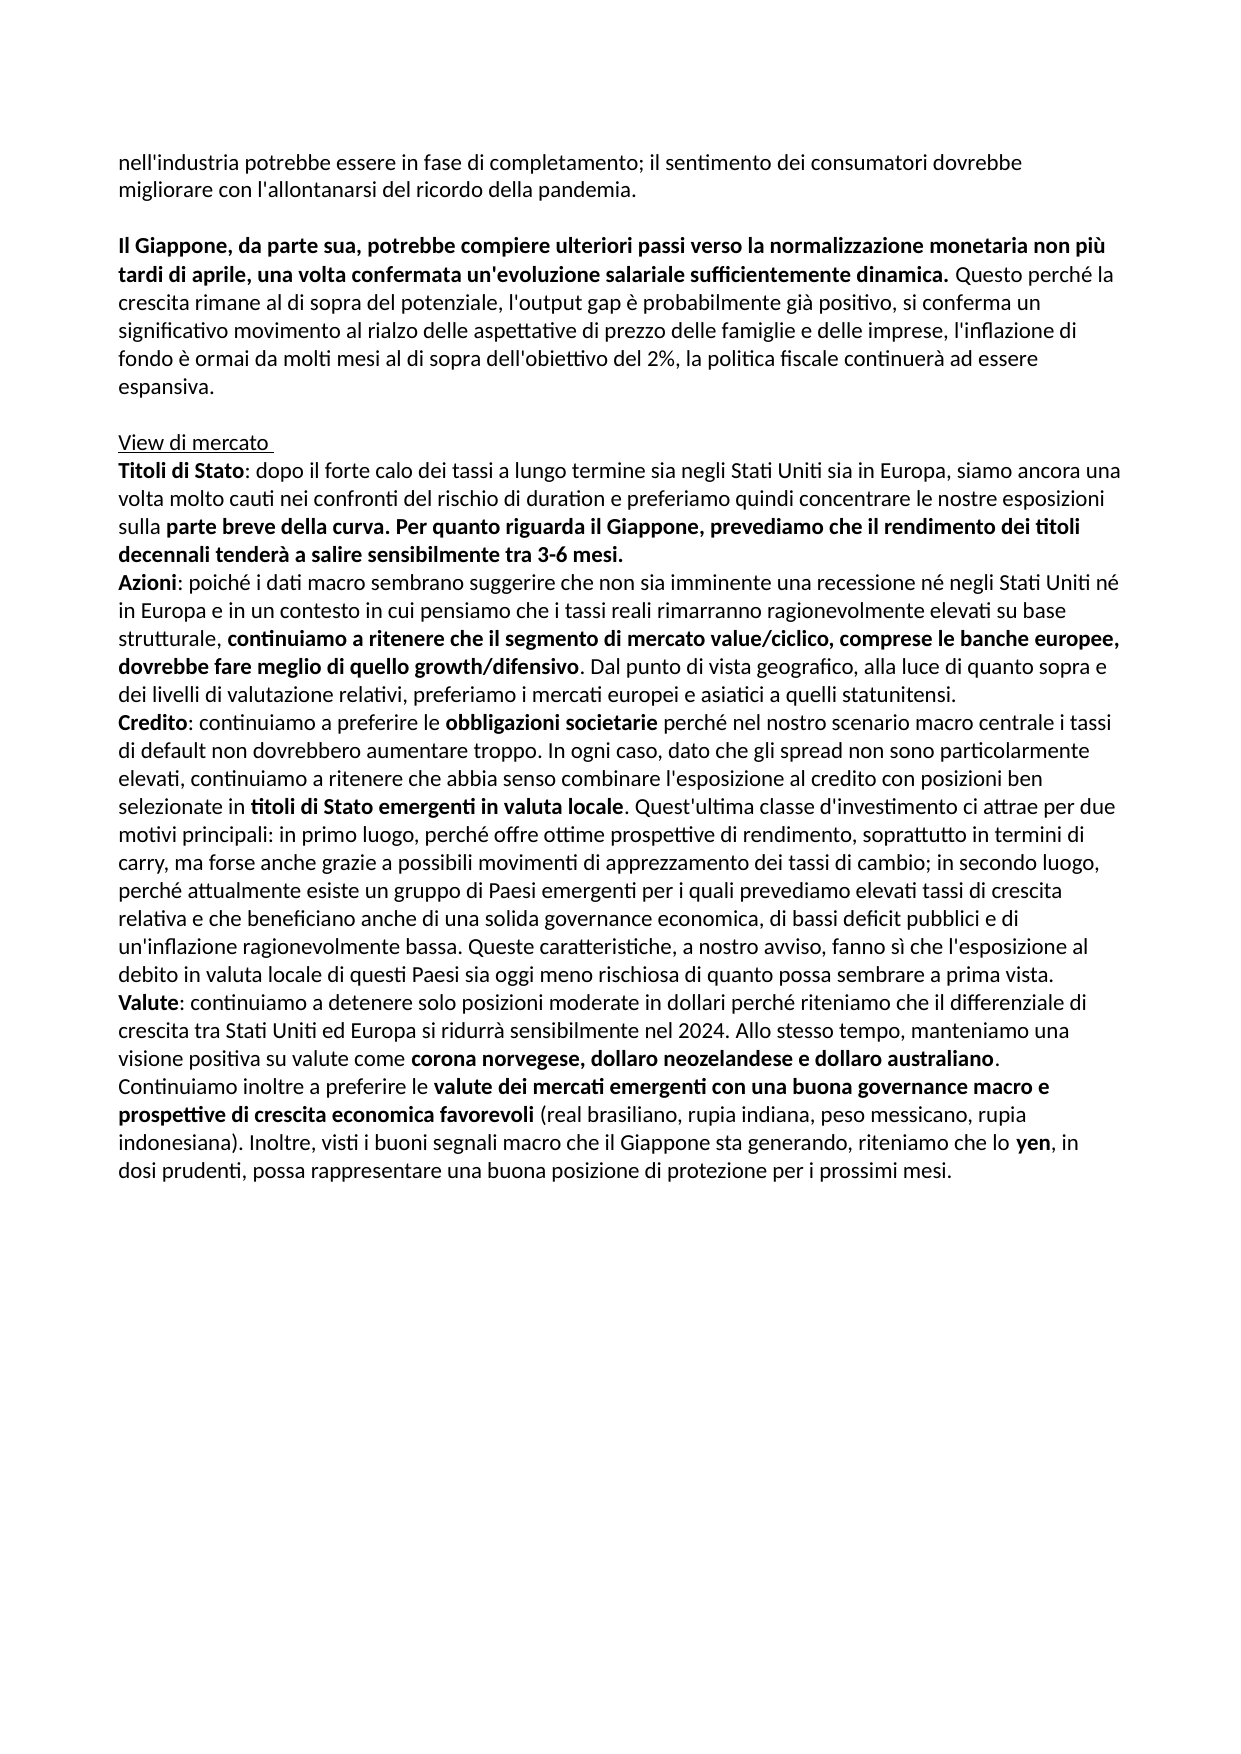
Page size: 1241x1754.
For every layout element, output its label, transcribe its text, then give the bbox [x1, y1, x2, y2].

text Il Giappone, da parte sua, potrebbe compiere ulteriori passi verso la normalizzazione monetaria non più tardi di aprile, una volta confermata un'evoluzione salariale sufficientemente dinamica. Questo perché la crescita rimane al di sopra del potenziale, l'output gap è probabilmente già positivo, si conferma un significativo movimento al rialzo delle aspettative di prezzo delle famiglie e delle imprese, l'inflazione di fondo è ormai da molti mesi al di sopra dell'obiettivo del 2%, la politica fiscale continuerà ad essere espansiva. [118, 232, 1122, 400]
text Credito: continuiamo a preferire le obbligazioni societarie perché nel nostro scenario macro centrale i tassi di default non dovrebbero aumentare troppo. In ogni caso, dato che gli spread non sono particolarmente elevati, continuiamo a ritenere che abbia senso combinare l'esposizione al credito con posizioni ben selezionate in titoli di Stato emergenti in valuta locale. Quest'ultima classe d'investimento ci attrae per due motivi principali: in primo luogo, perché offre ottime prospettive di rendimento, soprattutto in termini di carry, ma forse anche grazie a possibili movimenti di apprezzamento dei tassi di cambio; in secondo luogo, perché attualmente esiste un gruppo di Paesi emergenti per i quali prevediamo elevati tassi di crescita relativa e che beneficiano anche di una solida governance economica, di bassi deficit pubblici e di un'inflazione ragionevolmente bassa. Queste caratteristiche, a nostro avviso, fanno sì che l'esposizione al debito in valuta locale di questi Paesi sia oggi meno rischiosa di quanto possa sembrare a prima vista. [118, 708, 1122, 988]
text View di mercato [118, 428, 1122, 456]
text Azioni: poiché i dati macro sembrano suggerire che non sia imminente una recessione né negli Stati Uniti né in Europa e in un contesto in cui pensiamo che i tassi reali rimarranno ragionevolmente elevati su base strutturale, continuiamo a ritenere che il segmento di mercato value/ciclico, comprese le banche europee, dovrebbe fare meglio di quello growth/difensivo. Dal punto di vista geografico, alla luce di quanto sopra e dei livelli di valutazione relativi, preferiamo i mercati europei e asiatici a quelli statunitensi. [118, 568, 1122, 708]
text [118, 148, 1122, 204]
text Titoli di Stato: dopo il forte calo dei tassi a lungo termine sia negli Stati Uniti sia in Europa, siamo ancora una volta molto cauti nei confronti del rischio di duration e preferiamo quindi concentrare le nostre esposizioni sulla parte breve della curva. Per quanto riguarda il Giappone, prevediamo che il rendimento dei titoli decennali tenderà a salire sensibilmente tra 3-6 mesi. [118, 456, 1122, 568]
text Valute: continuiamo a detenere solo posizioni moderate in dollari perché riteniamo che il differenziale di crescita tra Stati Uniti ed Europa si ridurrà sensibilmente nel 2024. Allo stesso tempo, manteniamo una visione positiva su valute come corona norvegese, dollaro neozelandese e dollaro australiano. Continuiamo inoltre a preferire le valute dei mercati emergenti con una buona governance macro e prospettive di crescita economica favorevoli (real brasiliano, rupia indiana, peso messicano, rupia indonesiana). Inoltre, visti i buoni segnali macro che il Giappone sta generando, riteniamo che lo yen, in dosi prudenti, possa rappresentare una buona posizione di protezione per i prossimi mesi. [118, 988, 1122, 1184]
